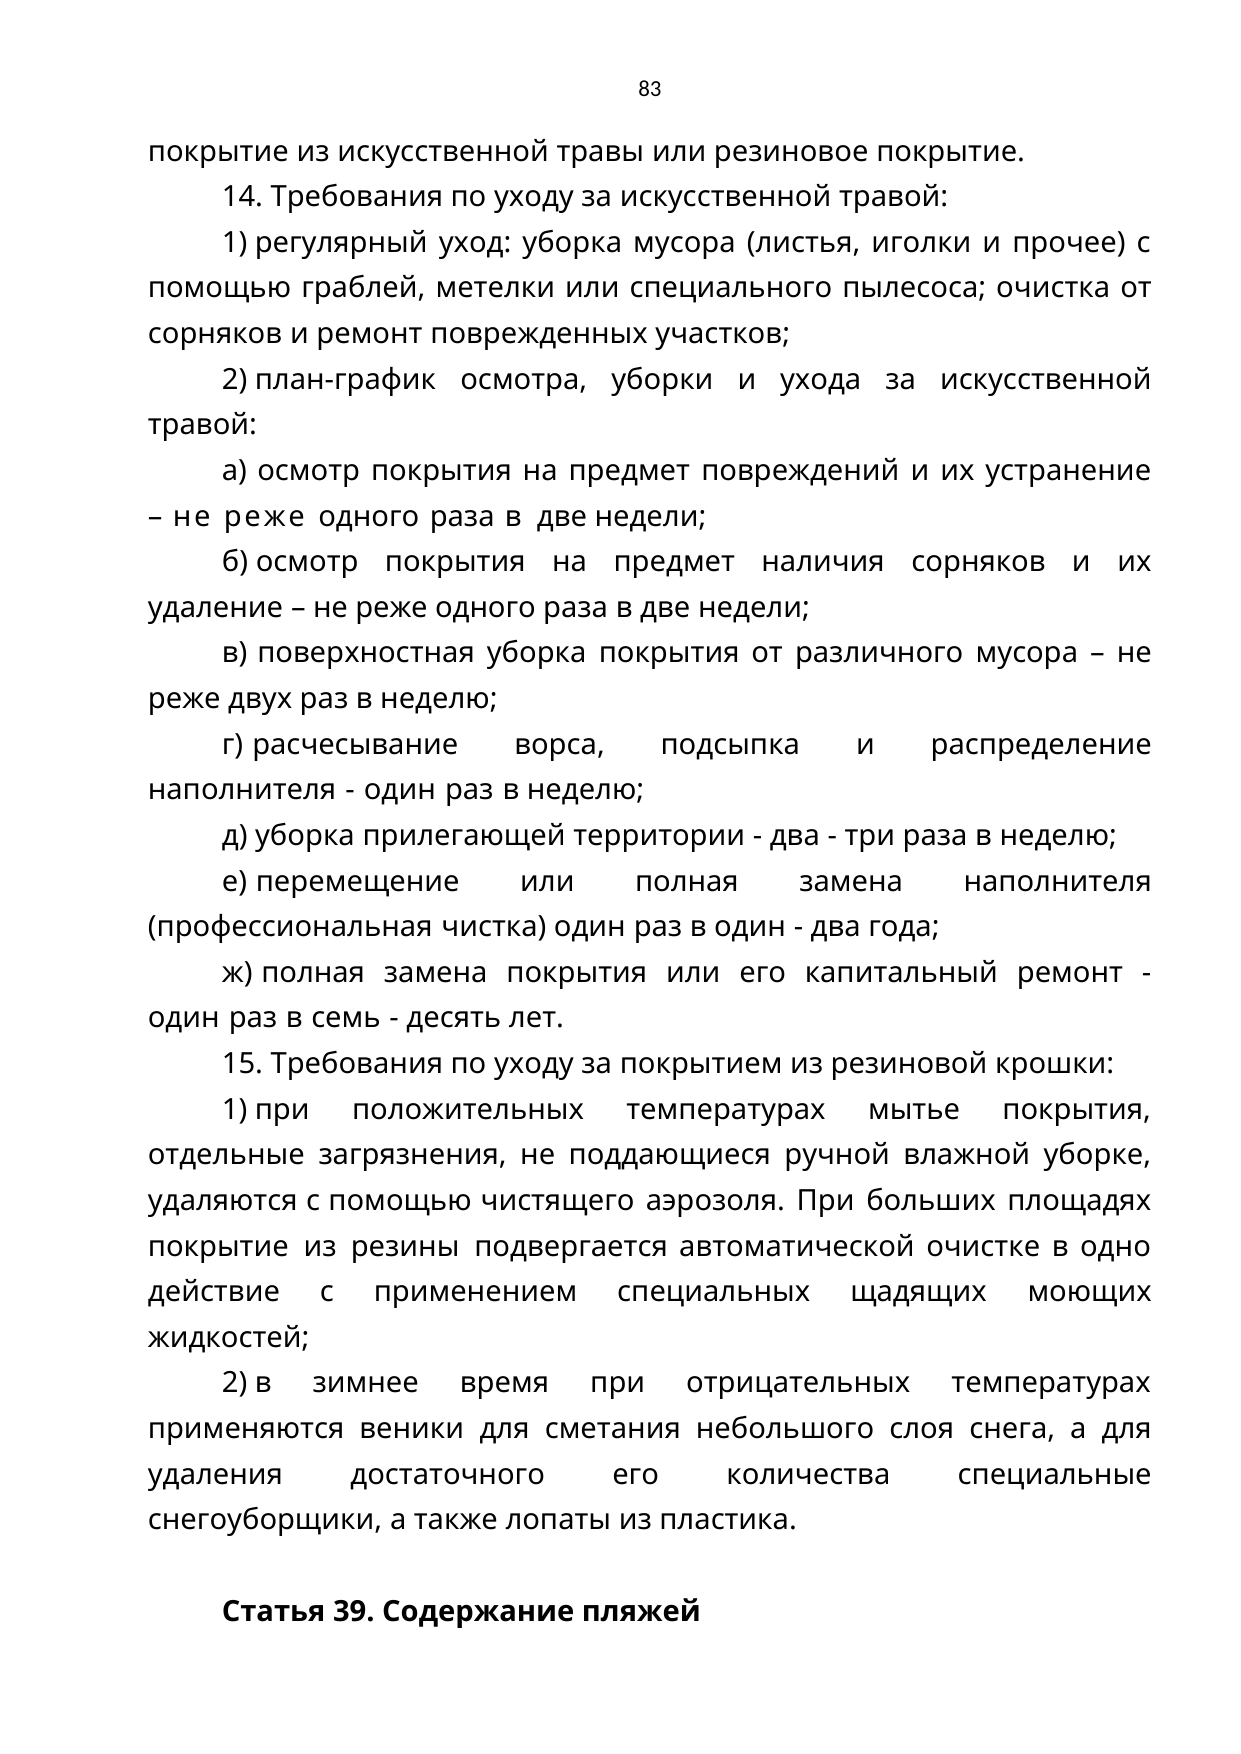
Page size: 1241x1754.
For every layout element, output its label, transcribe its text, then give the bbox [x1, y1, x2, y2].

text б) осмотр покрытия на предмет наличия сорняков и их удаление – не реже одного раза в две недели; [148, 541, 1152, 626]
text 15. Требования по уходу за покрытием из резиновой крошки: [148, 1042, 1152, 1082]
text 1) при положительных температурах мытье покрытия, отдельные загрязнения, не поддающиеся ручной влажной уборке, удаляются с помощью чистящего аэрозоля. При больших площадях покрытие из резины подвергается автоматической очистке в одно действие с применением специальных щадящих моющих жидкостей; [148, 1088, 1152, 1356]
text ж) полная замена покрытия или его капитальный ремонт - один раз в семь - десять лет. [148, 951, 1152, 1036]
text г) расчесывание ворса, подсыпка и распределение наполнителя - один раз в неделю; [148, 723, 1152, 808]
text в) поверхностная уборка покрытия от различного мусора – не реже двух раз в неделю; [148, 632, 1152, 717]
text 14. Требования по уходу за искусственной травой: [148, 176, 1152, 215]
text 1) регулярный уход: уборка мусора (листья, иголки и прочее) с помощью граблей, метелки или специального пылесоса; очистка от сорняков и ремонт поврежденных участков; [148, 221, 1152, 352]
text Статья 39. Содержание пляжей [148, 1590, 1152, 1629]
text е) перемещение или полная замена наполнителя (профессиональная чистка) один раз в один - два года; [148, 860, 1152, 945]
text 2) план-график осмотра, уборки и ухода за искусственной травой: [148, 358, 1152, 443]
text 2) в зимнее время при отрицательных температурах применяются веники для сметания небольшого слоя снега, а для удаления достаточного его количества специальные снегоуборщики, а также лопаты из пластика. [148, 1362, 1152, 1538]
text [148, 130, 1152, 169]
text а) осмотр покрытия на предмет повреждений и их устранение – не реже одного раза в две недели; [148, 449, 1152, 534]
text д) уборка прилегающей территории - два - три раза в неделю; [148, 814, 1152, 854]
